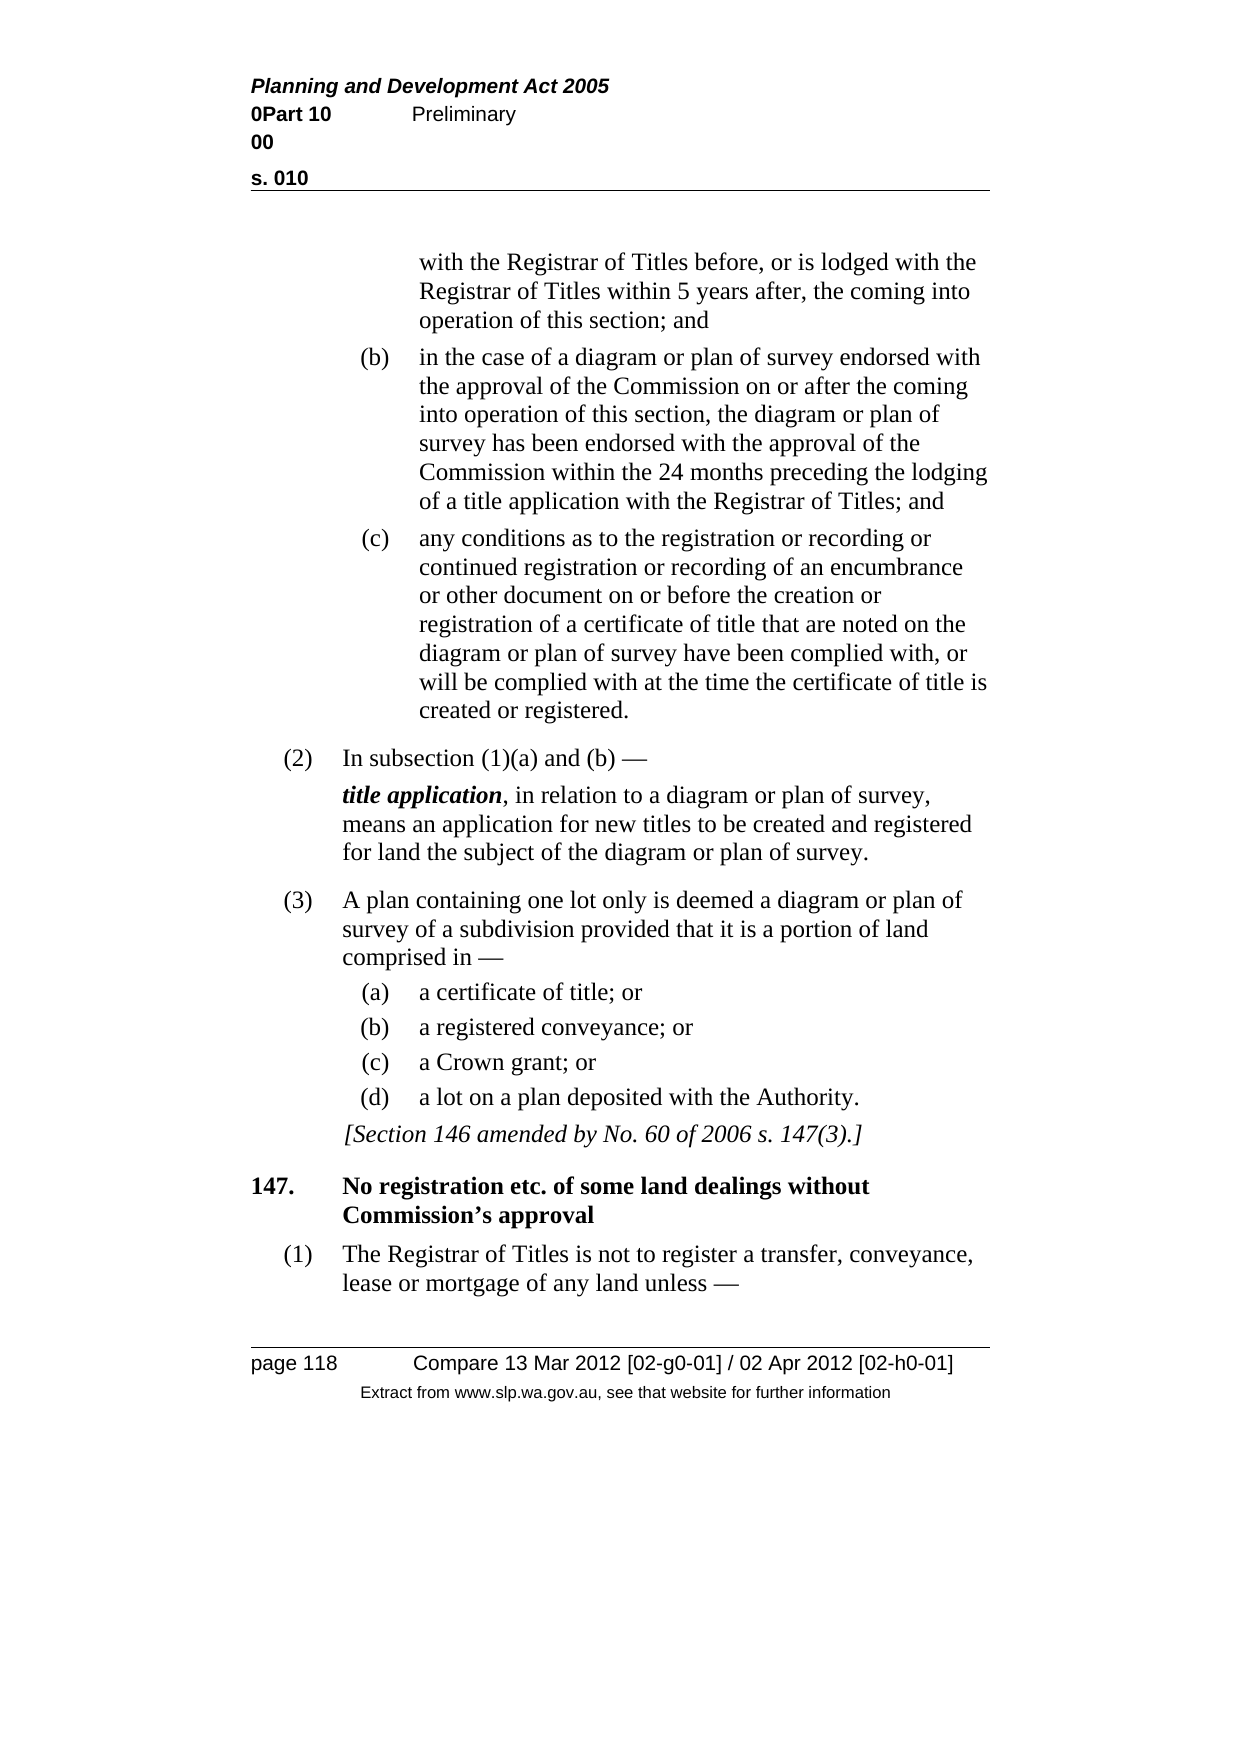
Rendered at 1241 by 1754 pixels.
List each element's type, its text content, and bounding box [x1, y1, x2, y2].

text (2) In subsection (1)(a) and (b) — [251, 743, 990, 772]
text (a) a certificate of title; or [251, 977, 990, 1006]
subtitle 147. No registration etc. of some land dealings without Commission’s approval [251, 1171, 990, 1229]
text (b) a registered conveyance; or [251, 1012, 990, 1041]
text (d) a lot on a plan deposited with the Authority. [251, 1082, 990, 1111]
text (3) A plan containing one lot only is deemed a diagram or plan of survey of a subdivision provided that it is a portion of land comprised in — [251, 885, 990, 971]
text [251, 247, 990, 334]
text (b) in the case of a diagram or plan of survey endorsed with the approval of the Commission on or after the coming into operation of this section, the diagram or plan of survey has been endorsed with the approval of the Commission within the 24 months preceding the lodging of a title application with the Registrar of Titles; and [251, 342, 990, 514]
text (c) any conditions as to the registration or recording or continued registration or recording of an encumbrance or other document on or before the creation or registration of a certificate of title that are noted on the diagram or plan of survey have been complied with, or will be complied with at the time the certificate of title is created or registered. [251, 523, 990, 724]
text (c) a Crown grant; or [251, 1047, 990, 1076]
text title application, in relation to a diagram or plan of survey, means an application for new titles to be created and registered for land the subject of the diagram or plan of survey. [251, 780, 990, 866]
text [Section 146 amended by No. 60 of 2006 s. 147(3).] [251, 1119, 990, 1148]
text (1) The Registrar of Titles is not to register a transfer, conveyance, lease or mortgage of any land unless — [251, 1239, 990, 1297]
